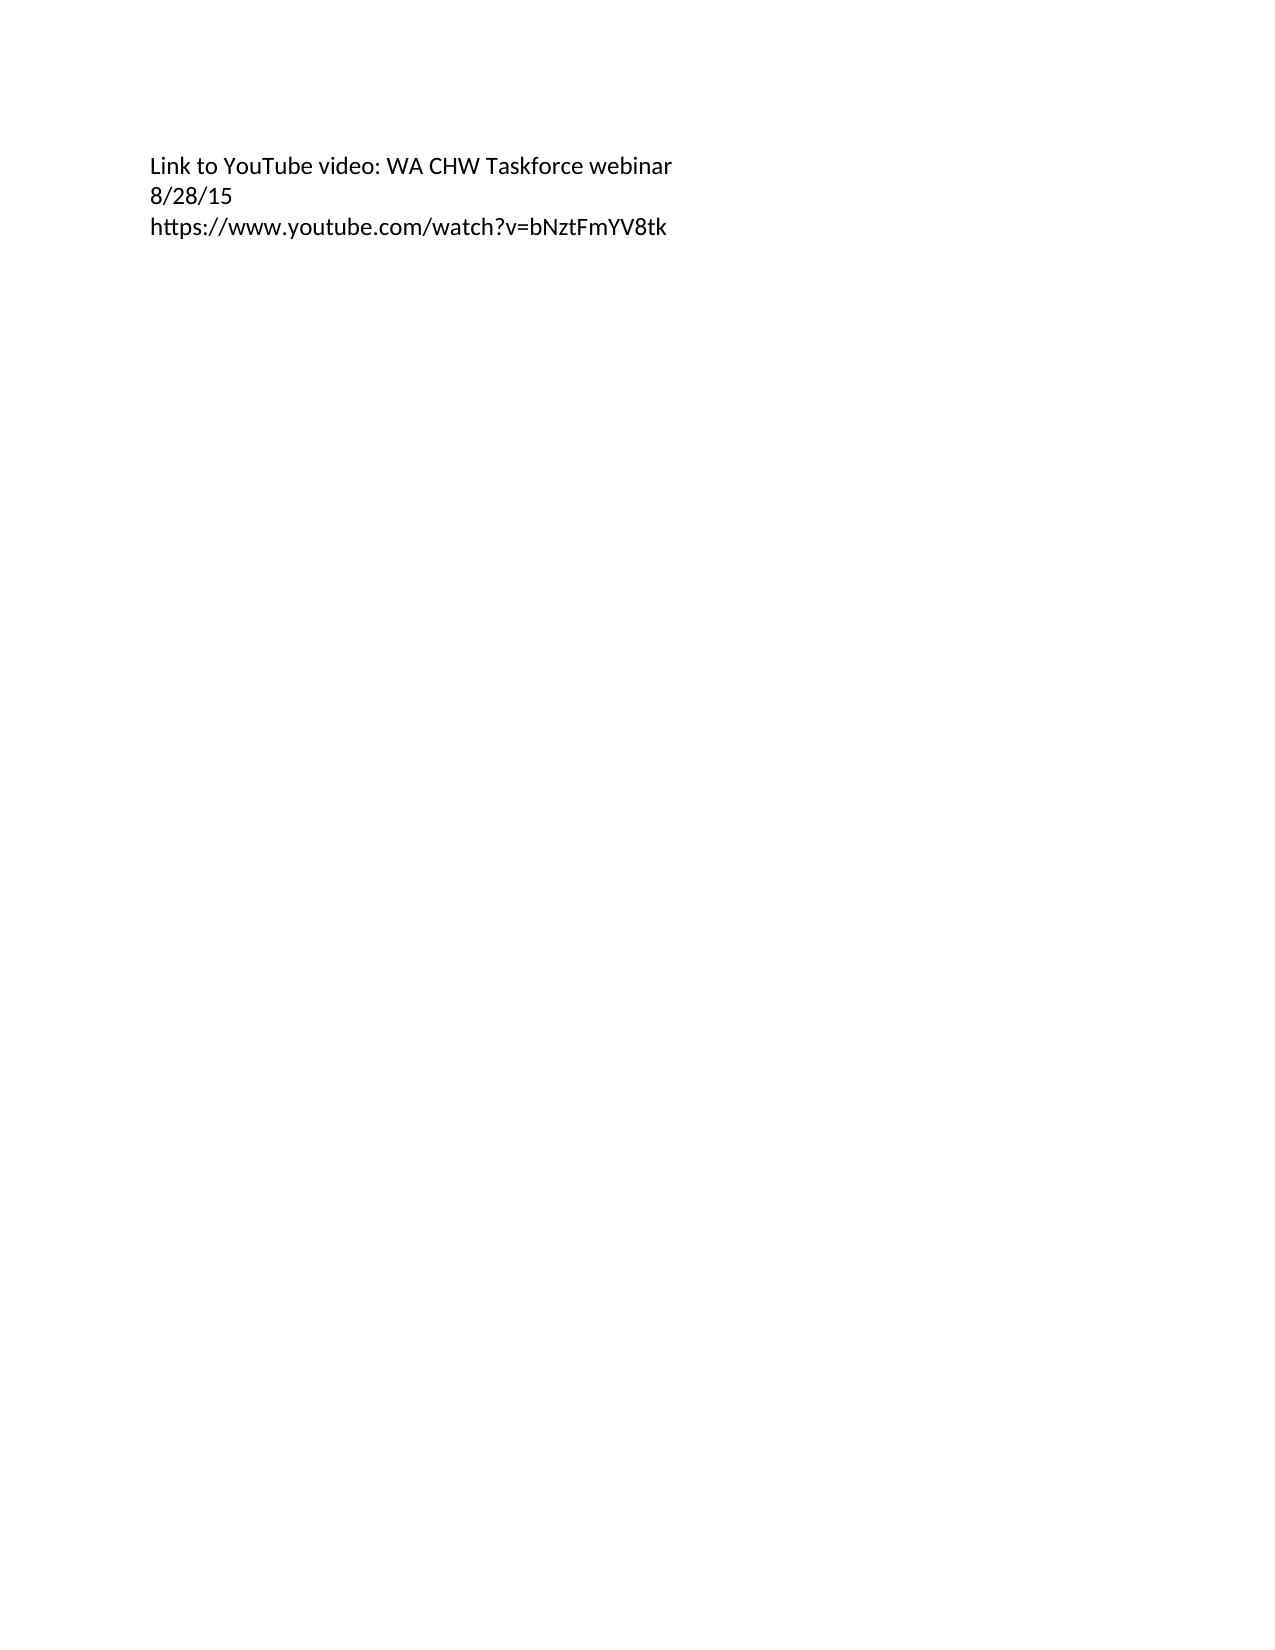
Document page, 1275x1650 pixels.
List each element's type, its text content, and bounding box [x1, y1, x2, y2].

text https://www.youtube.com/watch?v=bNztFmYV8tk [150, 211, 1125, 242]
text Link to YouTube video: WA CHW Taskforce webinar [150, 150, 1125, 181]
text 8/28/15 [150, 181, 1125, 211]
